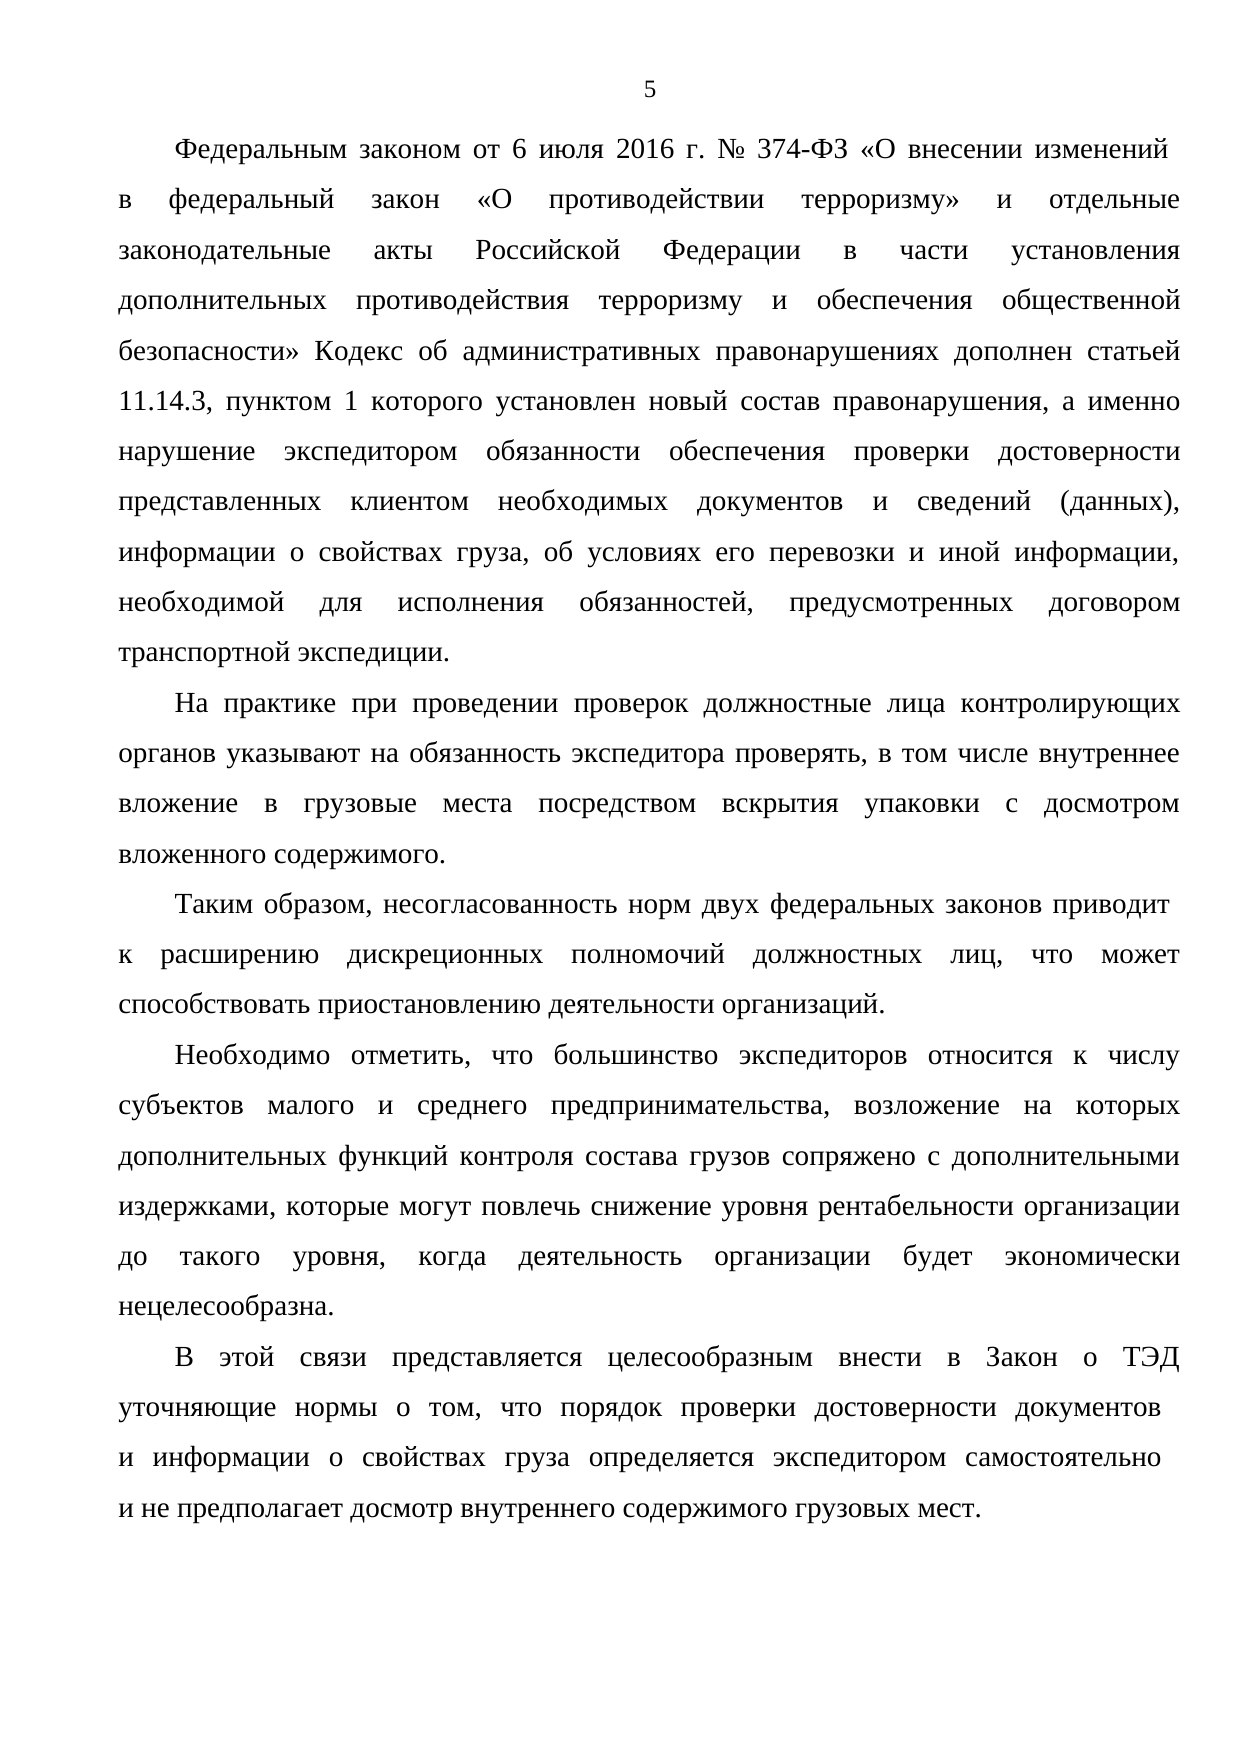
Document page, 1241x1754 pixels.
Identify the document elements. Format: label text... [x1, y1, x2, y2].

text Таким образом, несогласованность норм двух федеральных законов приводит к расширению дискреционных полномочий должностных лиц, что может способствовать приостановлению деятельности организаций. [118, 886, 1181, 1020]
text Необходимо отметить, что большинство экспедиторов относится к числу субъектов малого и среднего предпринимательства, возложение на которых дополнительных функций контроля состава грузов сопряжено с дополнительными издержками, которые могут повлечь снижение уровня рентабельности организации до такого уровня, когда деятельность организации будет экономически нецелесообразна. [118, 1037, 1181, 1322]
text На практике при проведении проверок должностные лица контролирующих органов указывают на обязанность экспедитора проверять, в том числе внутреннее вложение в грузовые места посредством вскрытия упаковки с досмотром вложенного содержимого. [118, 685, 1181, 869]
text Федеральным законом от 6 июля 2016 г. № 374-ФЗ «О внесении изменений в федеральный закон «О противодействии терроризму» и отдельные законодательные акты Российской Федерации в части установления дополнительных противодействия терроризму и обеспечения общественной безопасности» Кодекс об административных правонарушениях дополнен статьей 11.14.3, пунктом 1 которого установлен новый состав правонарушения, а именно нарушение экспедитором обязанности обеспечения проверки достоверности представленных клиентом необходимых документов и сведений (данных), информации о свойствах груза, об условиях его перевозки и иной информации, необходимой для исполнения обязанностей, предусмотренных договором транспортной экспедиции. [118, 131, 1181, 668]
text В этой связи представляется целесообразным внести в Закон о ТЭД уточняющие нормы о том, что порядок проверки достоверности документов и информации о свойствах груза определяется экспедитором самостоятельно и не предполагает досмотр внутреннего содержимого грузовых мест. [118, 1339, 1181, 1523]
